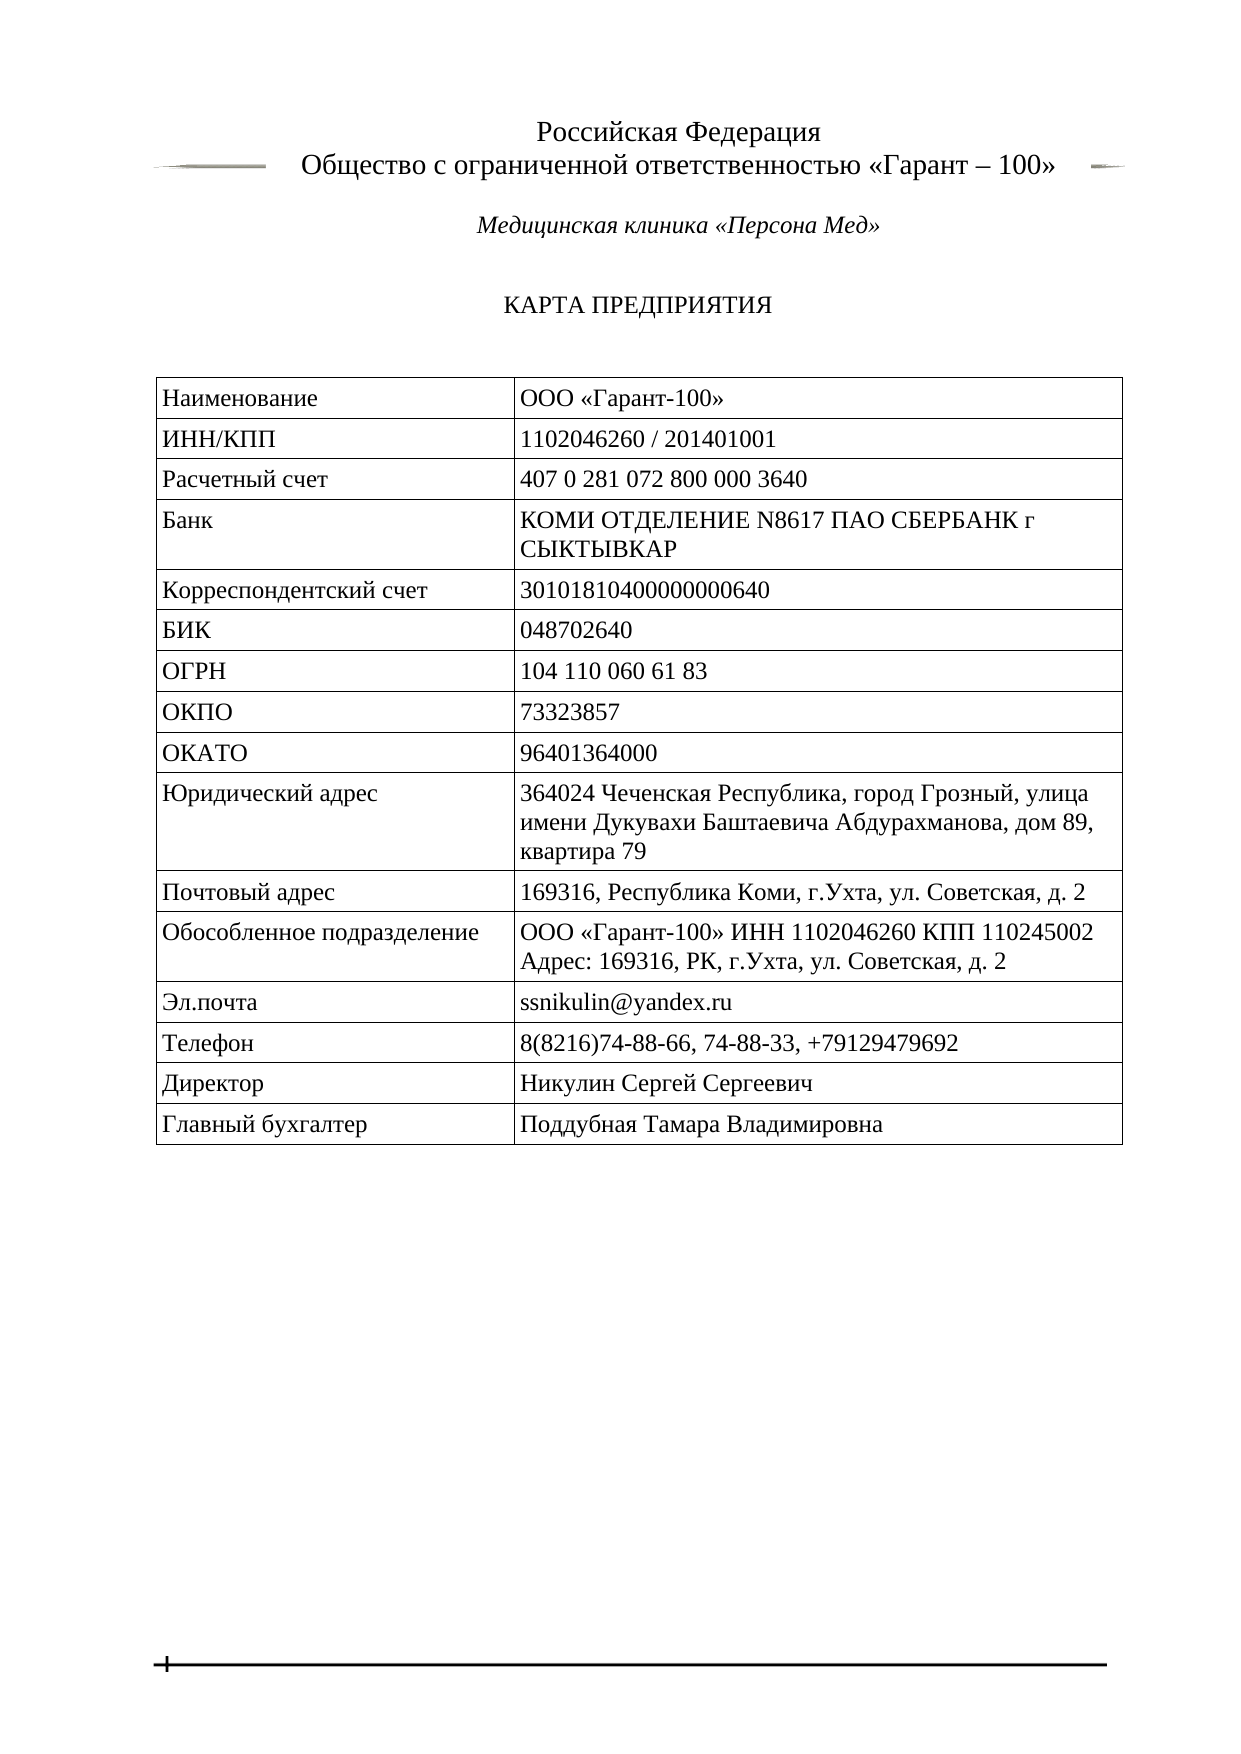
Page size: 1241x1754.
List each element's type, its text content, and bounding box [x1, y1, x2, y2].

table_cell Обособленное подразделение [157, 912, 514, 981]
table_cell ООО «Гарант-100» ИНН 1102046260 КПП 110245002 Адрес: 169316, РК, г.Ухта, ул. Советская, д. 2 [515, 912, 1122, 981]
table_cell Юридический адрес [157, 773, 514, 870]
picture [1091, 161, 1128, 169]
table_cell 73323857 [515, 692, 1122, 731]
table_cell Директор [157, 1063, 514, 1103]
table_cell 8(8216)74-88-66, 74-88-33, +79129479692 [515, 1023, 1122, 1062]
table_cell 1102046260 / 201401001 [515, 419, 1122, 458]
text КАРТА ПРЕДПРИЯТИЯ [153, 291, 1122, 319]
table_cell Никулин Сергей Сергеевич [515, 1063, 1122, 1103]
table_cell Расчетный счет [157, 459, 514, 499]
table_cell ИНН/КПП [157, 419, 514, 458]
picture [153, 1656, 1107, 1672]
table_header ООО «Гарант-100» [515, 378, 1122, 418]
table_cell 169316, Республика Коми, г.Ухта, ул. Советская, д. 2 [515, 871, 1122, 911]
table_cell 364024 Чеченская Республика, город Грозный, улица имени Дукувахи Баштаевича Абдурахманова, дом 89, квартира 79 [515, 773, 1122, 870]
table_cell ssnikulin@yandex.ru [515, 982, 1122, 1021]
table_cell 407 0 281 072 800 000 3640 [515, 459, 1122, 499]
table_cell ОКПО [157, 692, 514, 731]
table_cell Телефон [157, 1023, 514, 1062]
table_cell Корреспондентский счет [157, 570, 514, 609]
table_cell Почтовый адрес [157, 871, 514, 911]
table_cell 96401364000 [515, 733, 1122, 772]
table_cell ОГРН [157, 651, 514, 691]
table_cell ОКАТО [157, 733, 514, 772]
table_cell КОМИ ОТДЕЛЕНИЕ N8617 ПАО СБЕРБАНК г СЫКТЫВКАР [515, 500, 1122, 568]
table_header Наименование [157, 378, 514, 418]
table_cell 104 110 060 61 83 [515, 651, 1122, 691]
table_cell Банк [157, 500, 514, 568]
picture [153, 161, 265, 169]
table_cell Главный бухгалтер [157, 1104, 514, 1143]
table_cell 30101810400000000640 [515, 570, 1122, 609]
table_cell Поддубная Тамара Владимировна [515, 1104, 1122, 1143]
table_cell 048702640 [515, 610, 1122, 650]
table_cell БИК [157, 610, 514, 650]
table_cell Эл.почта [157, 982, 514, 1021]
